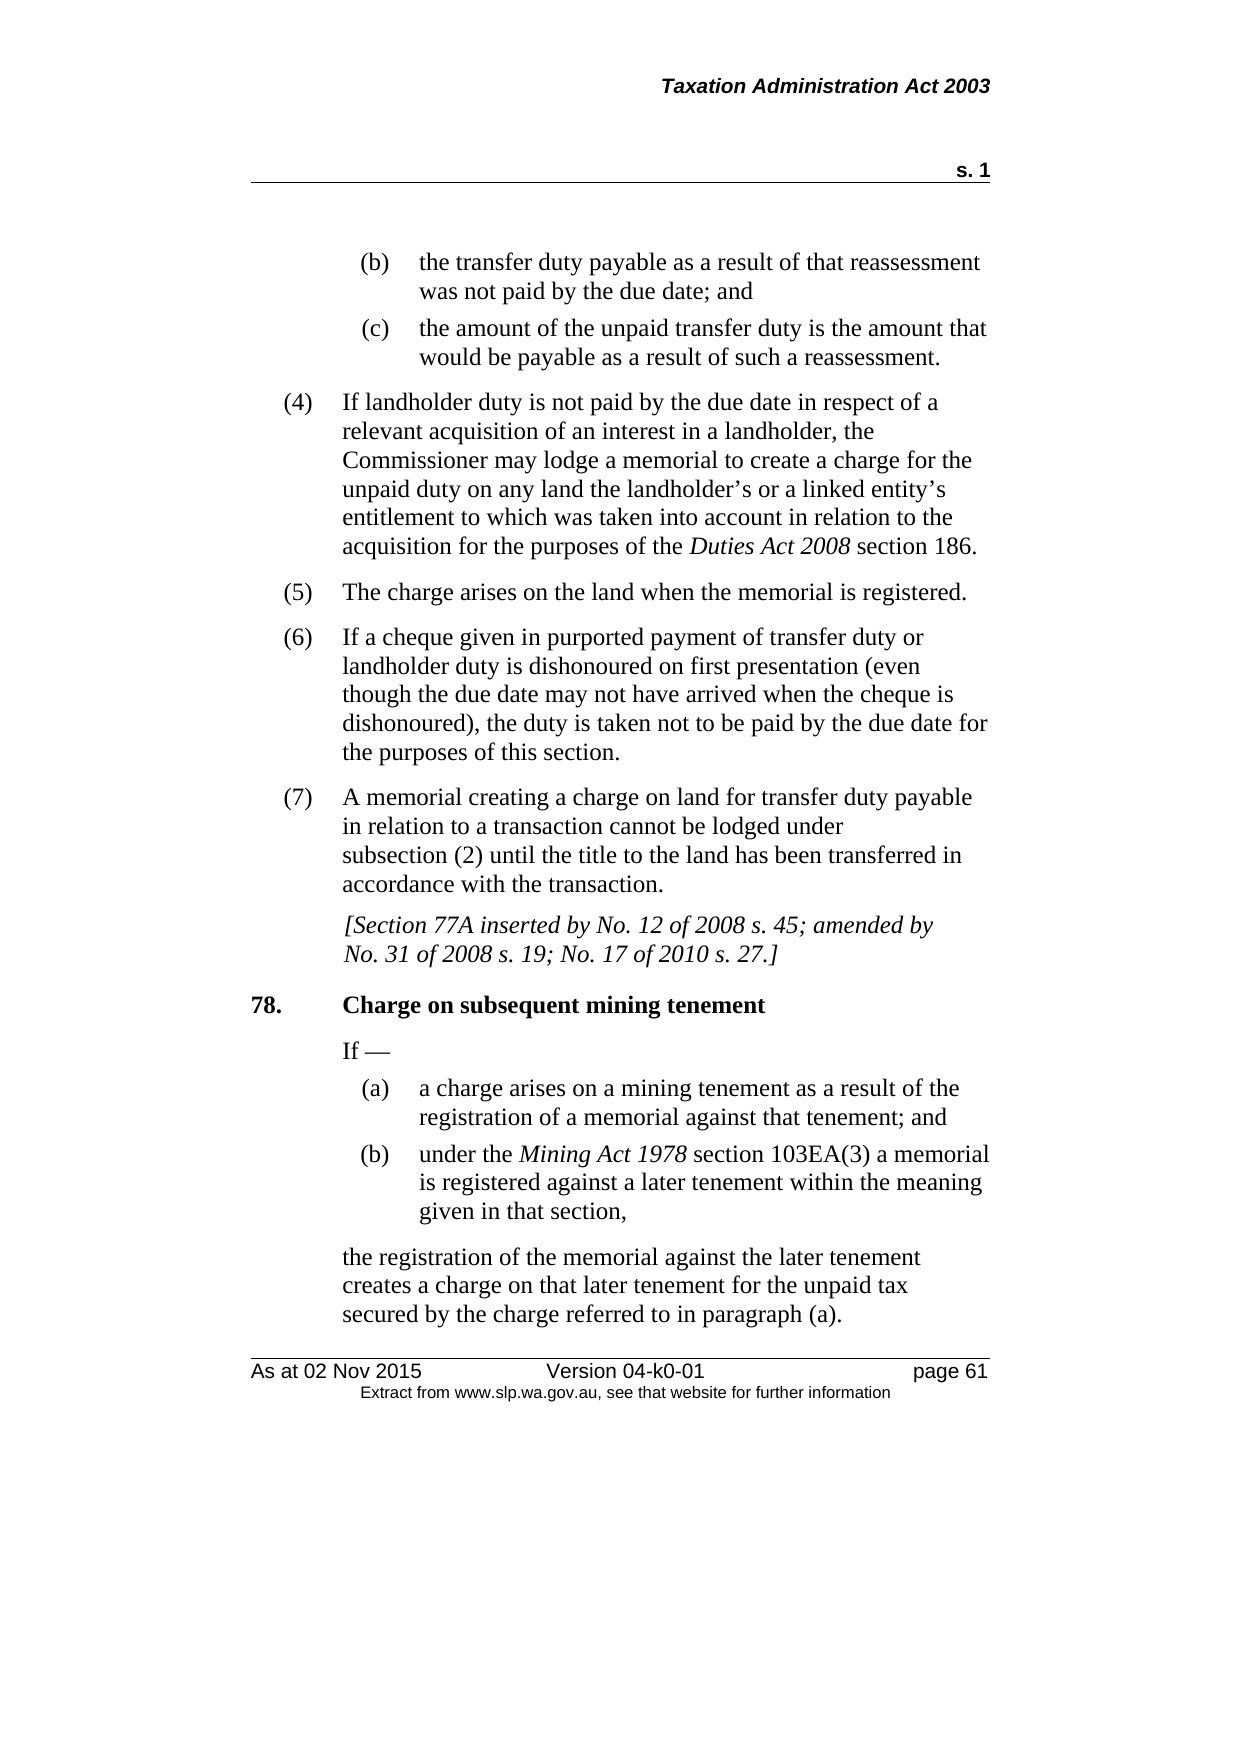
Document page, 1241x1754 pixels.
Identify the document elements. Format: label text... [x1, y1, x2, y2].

text [Section 77A inserted by No. 12 of 2008 s. 45; amended by No. 31 of 2008 s. 19; No. 17 of 2010 s. 27.] [251, 910, 990, 967]
text (c) the amount of the unpaid transfer duty is the amount that would be payable as a result of such a reassessment. [251, 313, 990, 371]
text (b) the transfer duty payable as a result of that reassessment was not paid by the due date; and [251, 247, 990, 305]
text (6) If a cheque given in purported payment of transfer duty or landholder duty is dishonoured on first presentation (even though the due date may not have arrived when the cheque is dishonoured), the duty is taken not to be paid by the due date for the purposes of this section. [251, 622, 990, 766]
text (a) a charge arises on a mining tenement as a result of the registration of a memorial against that tenement; and [251, 1073, 990, 1130]
text (7) A memorial creating a charge on land for transfer duty payable in relation to a transaction cannot be lodged under subsection (2) until the title to the land has been transferred in accordance with the transaction. [251, 782, 990, 897]
text (5) The charge arises on the land when the memorial is registered. [251, 577, 990, 605]
text If — [251, 1036, 990, 1064]
text the registration of the memorial against the later tenement creates a charge on that later tenement for the unpaid tax secured by the charge referred to in paragraph (a). [251, 1242, 990, 1328]
text (4) If landholder duty is not paid by the due date in respect of a relevant acquisition of an interest in a landholder, the Commissioner may lodge a memorial to create a charge for the unpaid duty on any land the landholder’s or a linked entity’s entitlement to which was taken into account in relation to the acquisition for the purposes of the Duties Act 2008 section 186. [251, 387, 990, 560]
subtitle 78. Charge on subsequent mining tenement [251, 990, 990, 1019]
text (b) under the Mining Act 1978 section 103EA(3) a memorial is registered against a later tenement within the meaning given in that section, [251, 1139, 990, 1225]
